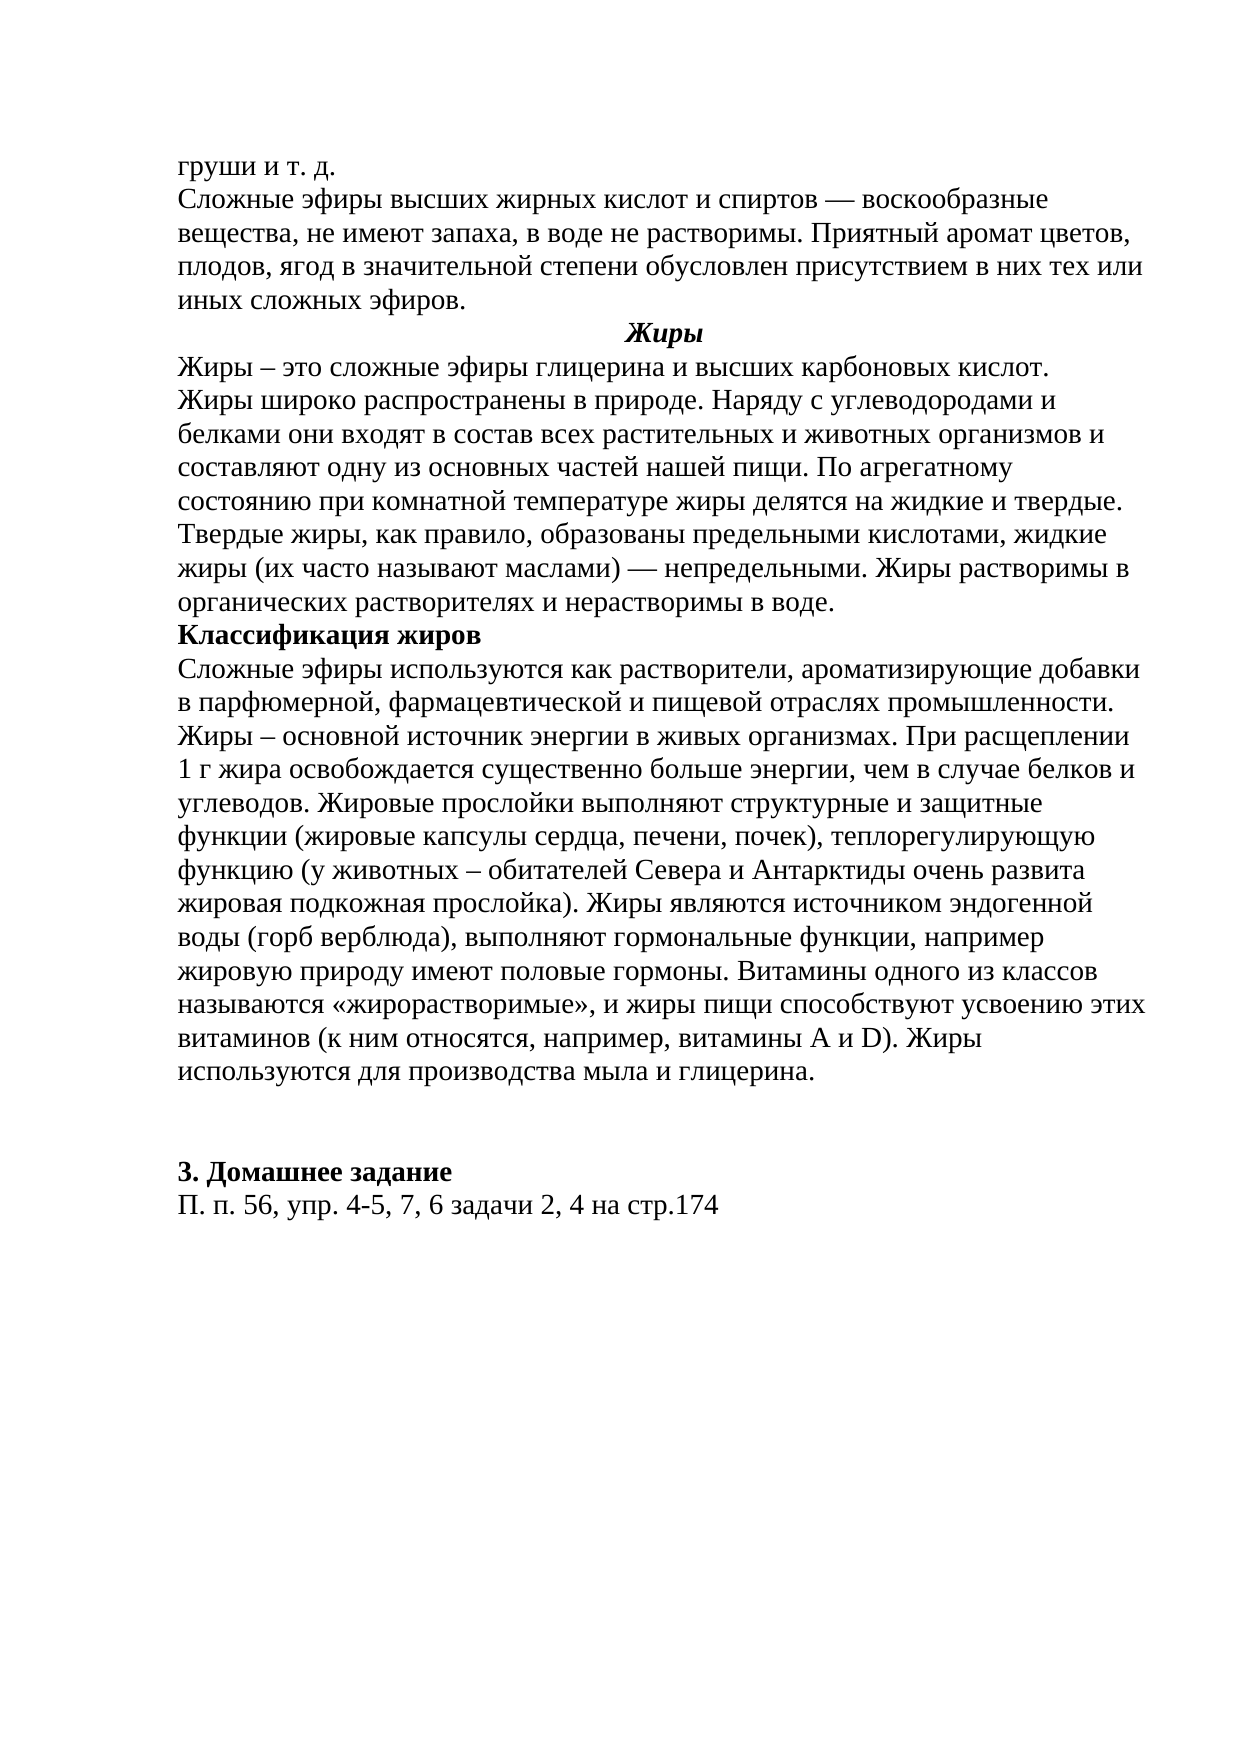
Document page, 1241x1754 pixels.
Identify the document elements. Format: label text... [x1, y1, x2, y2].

text П. п. 56, упр. 4-5, 7, 6 задачи 2, 4 на стр.174 [177, 1187, 1152, 1221]
text Сложные эфиры используются как растворители, ароматизирующие добавки в парфюмерной, фармацевтической и пищевой отраслях промышленности. Жиры – основной источник энергии в живых организмах. При расщеплении 1 г жира освобождается существенно больше энергии, чем в случае белков и углеводов. Жировые прослойки выполняют структурные и защитные функции (жировые капсулы сердца, печени, почек), теплорегулирующую функцию (у животных – обитателей Севера и Антарктиды очень развита жировая подкожная прослойка). Жиры являются источником эндогенной воды (горб верблюда), выполняют гормональные функции, например жировую природу имеют половые гормоны. Витамины одного из классов называются «жирорастворимые», и жиры пищи способствуют усвоению этих витаминов (к ним относятся, например, витамины А и D). Жиры используются для производства мыла и глицерина. [177, 651, 1152, 1087]
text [177, 148, 1152, 315]
text Жиры [177, 315, 1152, 349]
text Жиры широко распространены в природе. Наряду с углеводородами и белками они входят в состав всех растительных и животных организмов и составляют одну из основных частей нашей пищи. По агрегатному состоянию при комнатной температуре жиры делятся на жидкие и твердые. Твердые жиры, как правило, образованы предельными кислотами, жидкие жиры (их часто называют маслами) — непредельными. Жиры растворимы в органических растворителях и нерастворимы в воде. [177, 382, 1152, 617]
text 3. Домашнее задание [177, 1154, 1152, 1187]
text Классификация жиров [177, 617, 1152, 651]
text Жиры – это сложные эфиры глицерина и высших карбоновых кислот. [177, 349, 1152, 382]
